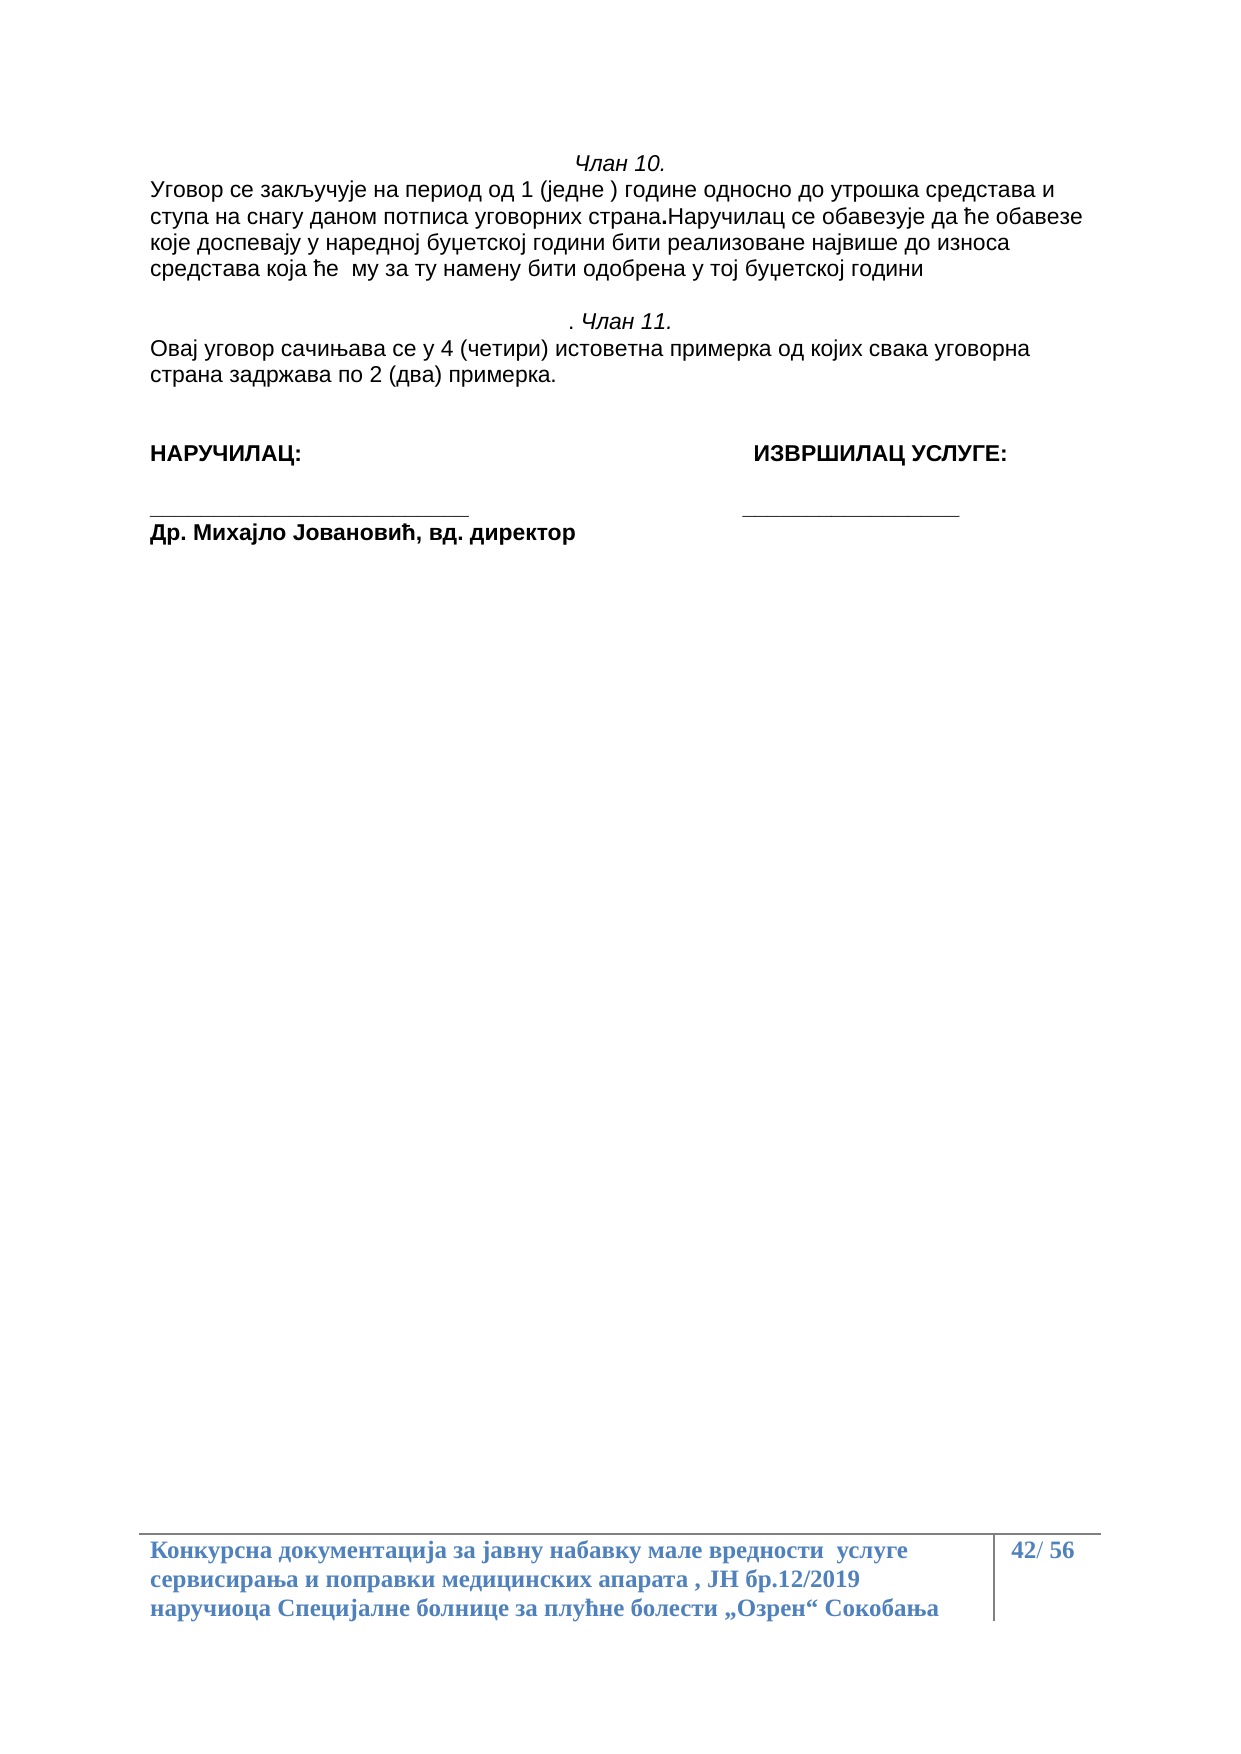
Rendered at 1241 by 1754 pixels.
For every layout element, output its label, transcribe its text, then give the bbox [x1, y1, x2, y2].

text _________________________ _________________ [150, 493, 1090, 519]
text НАРУЧИЛАЦ: ИЗВРШИЛАЦ УСЛУГЕ: [150, 440, 1090, 466]
list Овај уговор сачињава се у 4 (четири) истоветна примерка од којих свака уговорна страна задржава по 2 (два) примерка. [150, 334, 1090, 387]
list Уговор се закључује на период од 1 (једне ) године односно до утрошка средстава и ступа на снагу даном потписа уговорних страна.Наручилац се обавезује да ће обавезе које доспевају у наредној буџетској години бити реализоване највише до износа средстава која ће му за ту намену бити одобрена у тој буџетској години [150, 176, 1090, 282]
list Члан 10. [150, 150, 1090, 176]
list . Члан 11. [150, 308, 1090, 334]
text Др. Михајло Јовановић, вд. директор [150, 519, 1090, 545]
